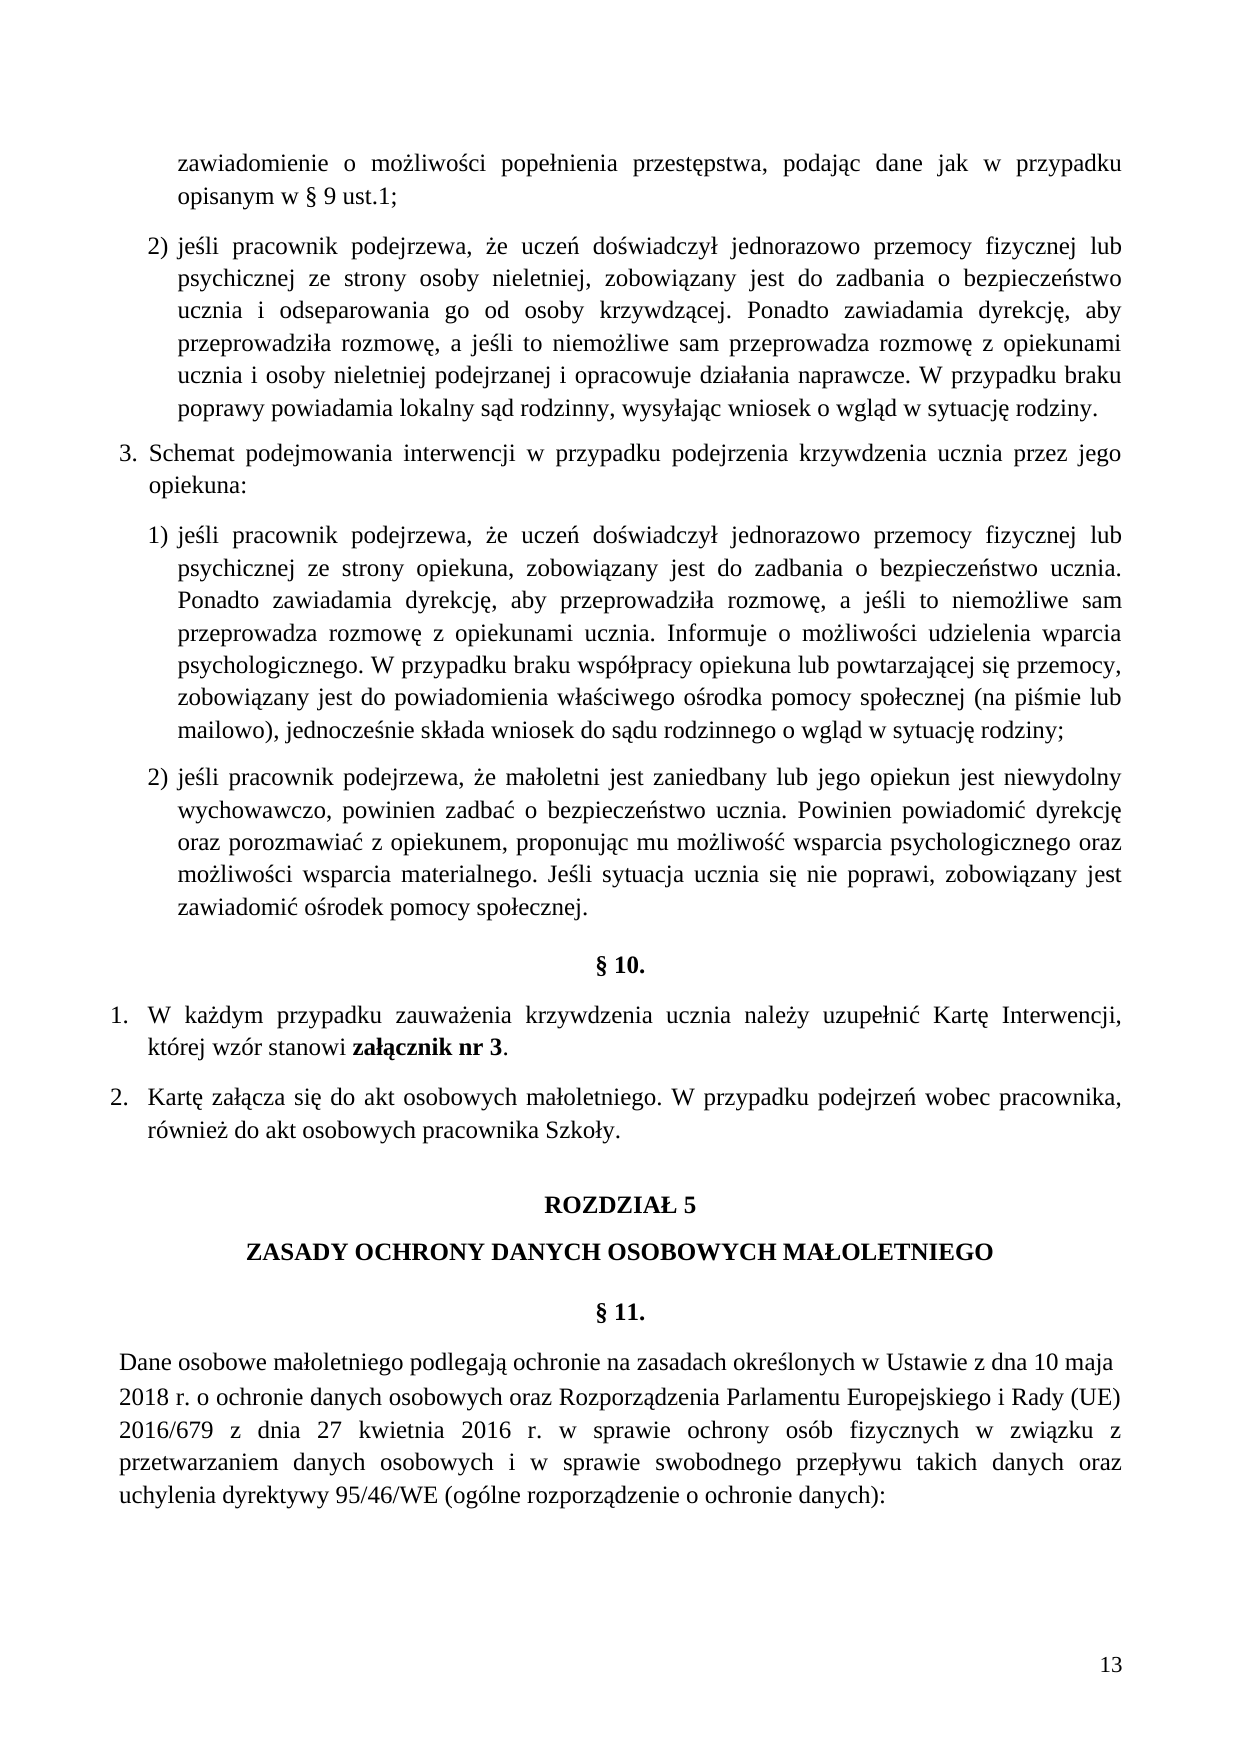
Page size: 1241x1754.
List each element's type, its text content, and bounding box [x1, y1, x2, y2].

text ROZDZIAŁ 5 [118, 1190, 1122, 1219]
list jeśli pracownik podejrzewa, że uczeń doświadczył jednorazowo przemocy fizycznej lub psychicznej ze strony osoby nieletniej, zobowiązany jest do zadbania o bezpieczeństwo ucznia i odseparowania go od osoby krzywdzącej. Ponadto zawiadamia dyrekcję, aby przeprowadziła rozmowę, a jeśli to niemożliwe sam przeprowadza rozmowę z opiekunami ucznia i osoby nieletniej podejrzanej i opracowuje działania naprawcze. W przypadku braku poprawy powiadamia lokalny sąd rodzinny, wysyłając wniosek o wgląd w sytuację rodziny. [147, 231, 1123, 422]
text Dane osobowe małoletniego podlegają ochronie na zasadach określonych w Ustawie z dna 10 maja [119, 1347, 1123, 1376]
list Kartę załącza się do akt osobowych małoletniego. W przypadku podejrzeń wobec pracownika, również do akt osobowych pracownika Szkoły. [110, 1082, 1123, 1143]
list Schemat podejmowania interwencji w przypadku podejrzenia krzywdzenia ucznia przez jego opiekuna: [119, 438, 1123, 499]
text § 11. [118, 1297, 1122, 1326]
list jeśli pracownik podejrzewa, że małoletni jest zaniedbany lub jego opiekun jest niewydolny wychowawczo, powinien zadbać o bezpieczeństwo ucznia. Powinien powiadomić dyrekcję oraz porozmawiać z opiekunem, proponując mu możliwość wsparcia psychologicznego oraz możliwości wsparcia materialnego. Jeśli sytuacja ucznia się nie poprawi, zobowiązany jest zawiadomić ośrodek pomocy społecznej. [147, 762, 1123, 921]
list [147, 148, 1123, 209]
text ZASADY OCHRONY DANYCH OSOBOWYCH MAŁOLETNIEGO [118, 1237, 1122, 1266]
list jeśli pracownik podejrzewa, że uczeń doświadczył jednorazowo przemocy fizycznej lub psychicznej ze strony opiekuna, zobowiązany jest do zadbania o bezpieczeństwo ucznia. Ponadto zawiadamia dyrekcję, aby przeprowadziła rozmowę, a jeśli to niemożliwe sam przeprowadza rozmowę z opiekunami ucznia. Informuje o możliwości udzielenia wparcia psychologicznego. W przypadku braku współpracy opiekuna lub powtarzającej się przemocy, zobowiązany jest do powiadomienia właściwego ośrodka pomocy społecznej (na piśmie lub mailowo), jednocześnie składa wniosek do sądu rodzinnego o wgląd w sytuację rodziny; [147, 520, 1123, 743]
list W każdym przypadku zauważenia krzywdzenia ucznia należy uzupełnić Kartę Interwencji, której wzór stanowi załącznik nr 3. [110, 1000, 1123, 1061]
text 2018 r. o ochronie danych osobowych oraz Rozporządzenia Parlamentu Europejskiego i Rady (UE) 2016/679 z dnia 27 kwietnia 2016 r. w sprawie ochrony osób fizycznych w związku z przetwarzaniem danych osobowych i w sprawie swobodnego przepływu takich danych oraz uchylenia dyrektywy 95/46/WE (ogólne rozporządzenie o ochronie danych): [119, 1382, 1123, 1508]
text § 10. [118, 951, 1122, 979]
